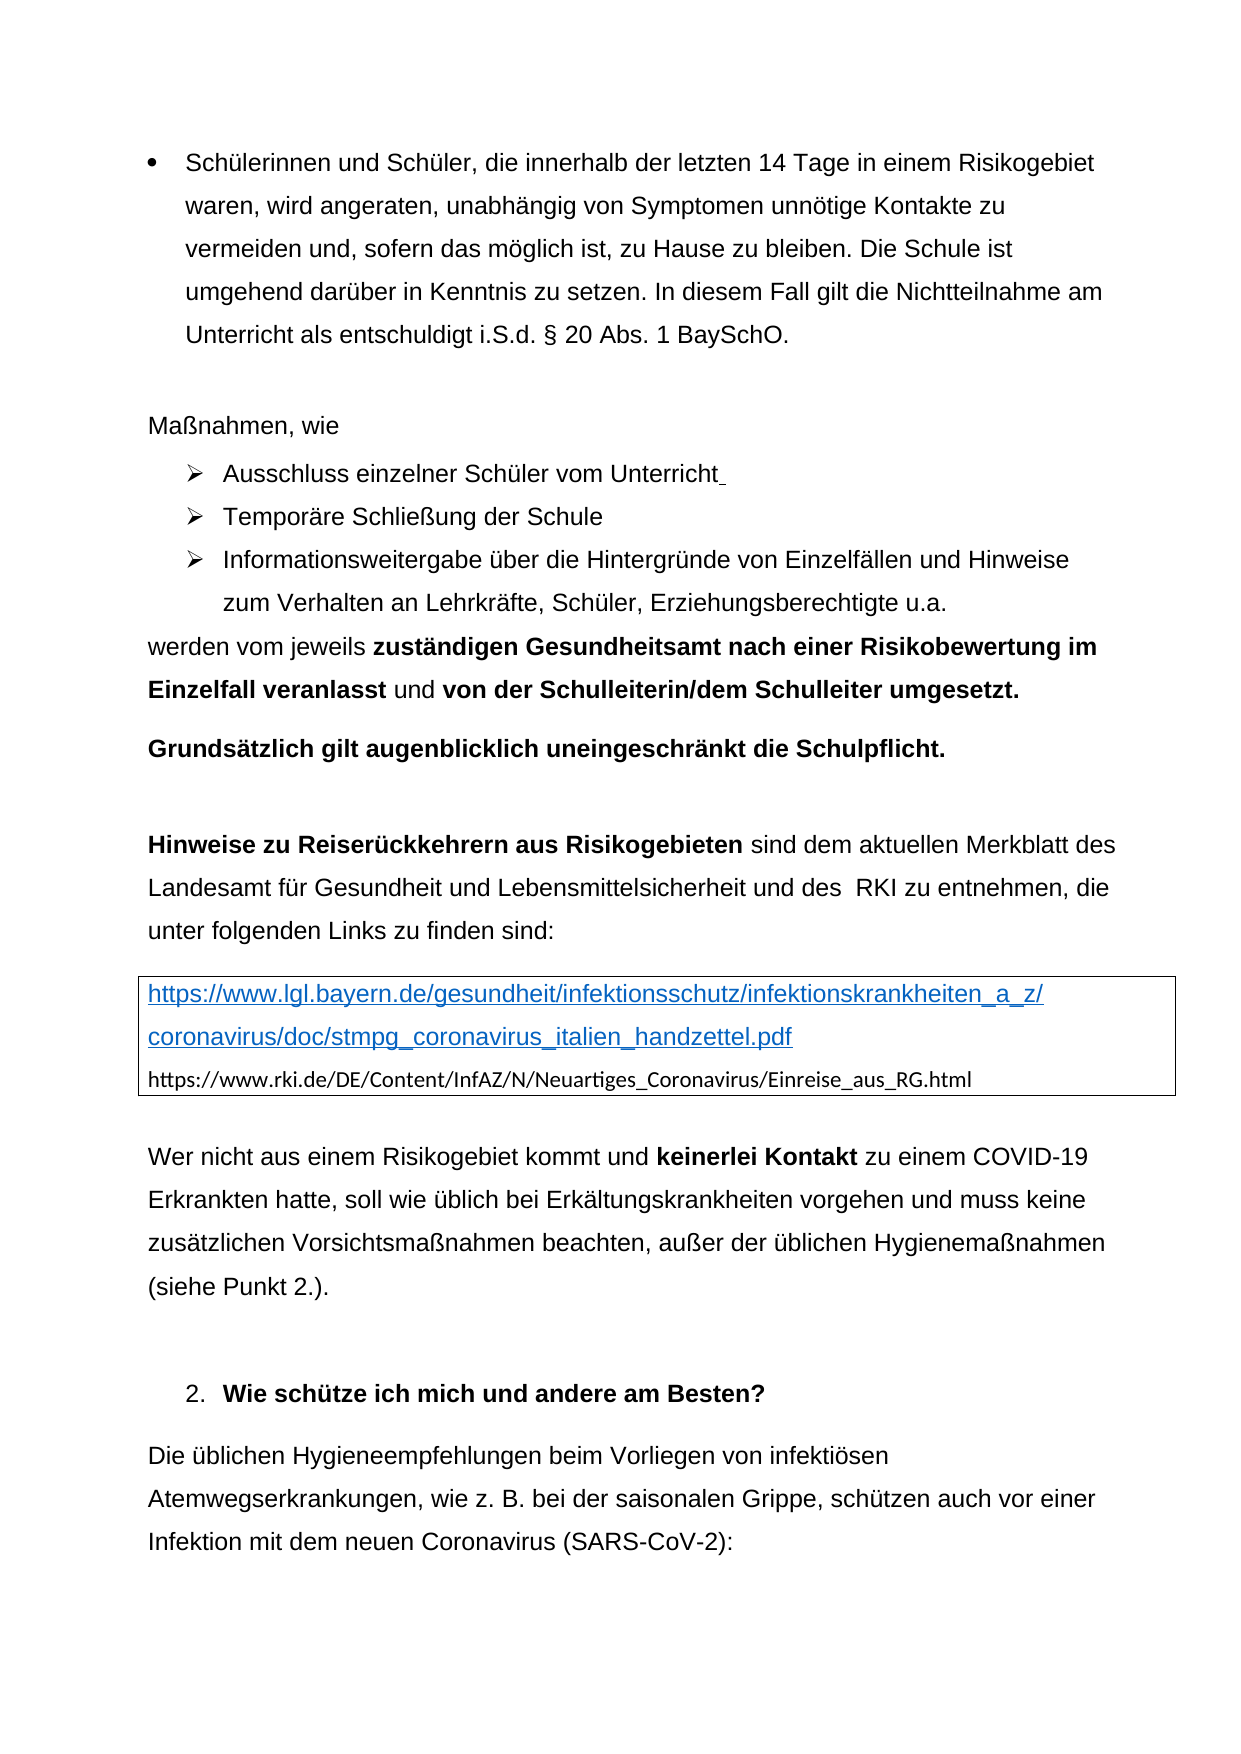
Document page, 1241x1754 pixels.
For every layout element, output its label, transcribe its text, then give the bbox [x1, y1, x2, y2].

text Maßnahmen, wie [148, 411, 1122, 440]
text Wer nicht aus einem Risikogebiet kommt und keinerlei Kontakt zu einem COVID-19 Erkrankten hatte, soll wie üblich bei Erkältungskrankheiten vorgehen und muss keine zusätzlichen Vorsichtsmaßnahmen beachten, außer der üblichen Hygienemaßnahmen (siehe Punkt 2.). [148, 1142, 1122, 1300]
list Ausschluss einzelner Schüler vom Unterricht [185, 459, 1122, 488]
list Temporäre Schließung der Schule [185, 502, 1122, 531]
text Hinweise zu Reiserückkehrern aus Risikogebieten sind dem aktuellen Merkblatt des Landesamt für Gesundheit und Lebensmittelsicherheit und des RKI zu entnehmen, die unter folgenden Links zu finden sind: [148, 830, 1122, 945]
text Grundsätzlich gilt augenblicklich uneingeschränkt die Schulpflicht. [148, 734, 1122, 763]
list Die üblichen Hygieneempfehlungen beim Vorliegen von infektiösen Atemwegserkrankungen, wie z. B. bei der saisonalen Grippe, schützen auch vor einer Infektion mit dem neuen Coronavirus (SARS-CoV-2): [148, 1441, 1122, 1556]
list Informationsweitergabe über die Hintergründe von Einzelfällen und Hinweise zum Verhalten an Lehrkräfte, Schüler, Erziehungsberechtigte u.a. [185, 545, 1122, 617]
list Schülerinnen und Schüler, die innerhalb der letzten 14 Tage in einem Risikogebiet waren, wird angeraten, unabhängig von Symptomen unnötige Kontakte zu vermeiden und, sofern das möglich ist, zu Hause zu bleiben. Die Schule ist umgehend darüber in Kenntnis zu setzen. In diesem Fall gilt die Nichtteilnahme am Unterricht als entschuldigt i.S.d. § 20 Abs. 1 BaySchO. [148, 148, 1122, 349]
text https://www.rki.de/DE/Content/InfAZ/N/Neuartiges_Coronavirus/Einreise_aus_RG.html [139, 1062, 1175, 1095]
text werden vom jeweils zuständigen Gesundheitsamt nach einer Risikobewertung im Einzelfall veranlasst und von der Schulleiterin/dem Schulleiter umgesetzt. [148, 632, 1122, 703]
list Wie schütze ich mich und andere am Besten? [185, 1379, 1122, 1408]
text https://www.lgl.bayern.de/gesundheit/infektionsschutz/infektionskrankheiten_a_z/coronavirus/doc/stmpg_coronavirus_italien_handzettel.pdf [139, 977, 1175, 1051]
